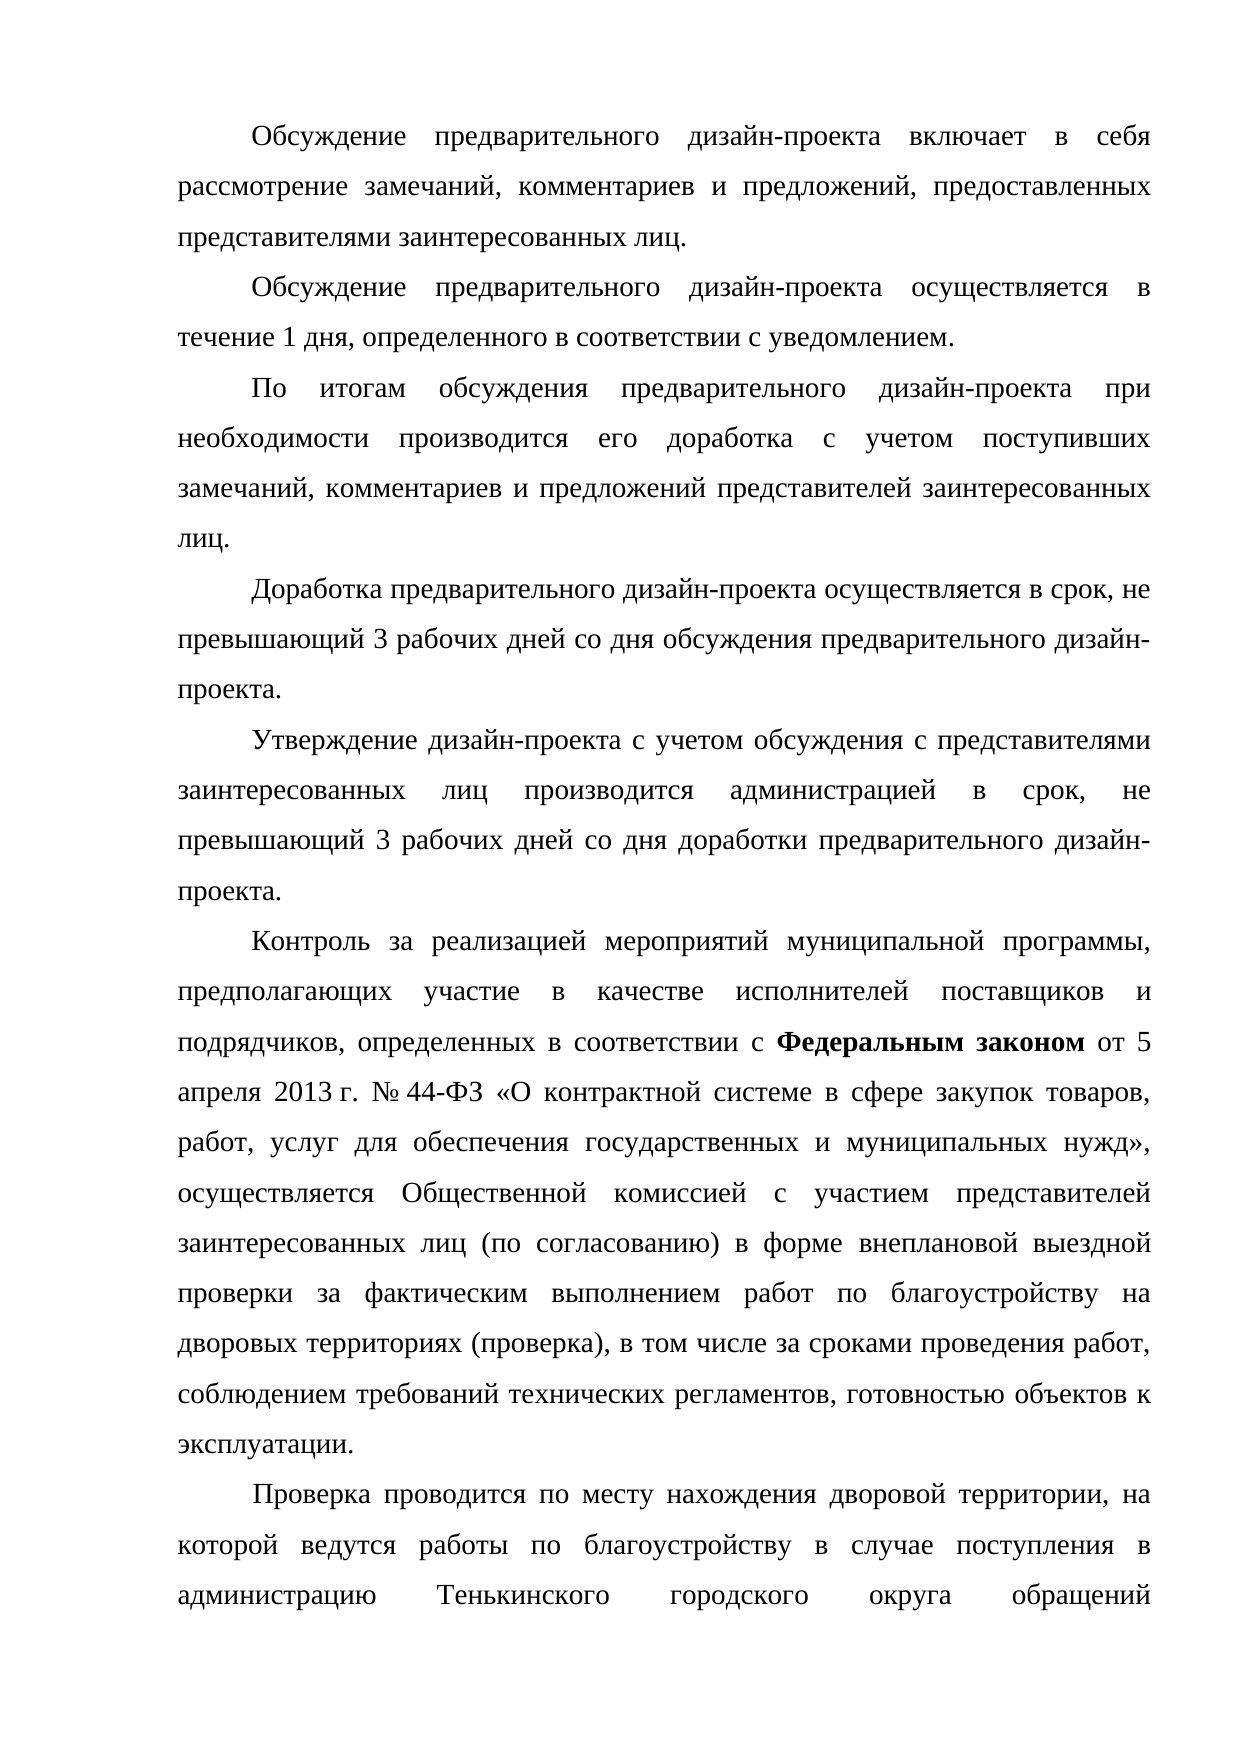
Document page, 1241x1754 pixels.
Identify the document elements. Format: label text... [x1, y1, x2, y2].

text По итогам обсуждения предварительного дизайн-проекта при необходимости производится его доработка с учетом поступивших замечаний, комментариев и предложений представителей заинтересованных лиц. [177, 370, 1152, 554]
text Обсуждение предварительного дизайн-проекта осуществляется в течение 1 дня, определенного в соответствии с уведомлением. [177, 269, 1152, 353]
text Утверждение дизайн-проекта с учетом обсуждения с представителями заинтересованных лиц производится администрацией в срок, не превышающий 3 рабочих дней со дня доработки предварительного дизайн-проекта. [177, 722, 1152, 906]
text Обсуждение предварительного дизайн-проекта включает в себя рассмотрение замечаний, комментариев и предложений, предоставленных представителями заинтересованных лиц. [177, 118, 1152, 252]
text Доработка предварительного дизайн-проекта осуществляется в срок, не превышающий 3 рабочих дней со дня обсуждения предварительного дизайн-проекта. [177, 571, 1152, 705]
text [177, 1477, 1152, 1611]
title Контроль за реализацией мероприятий муниципальной программы, предполагающих участие в качестве исполнителей поставщиков и подрядчиков, определенных в соответствии с Федеральным законом от 5 апреля 2013 г. № 44-ФЗ «О контрактной системе в сфере закупок товаров, работ, услуг для обеспечения государственных и муниципальных нужд», осуществляется Общественной комиссией с участием представителей заинтересованных лиц (по согласованию) в форме внеплановой выездной проверки за фактическим выполнением работ по благоустройству на дворовых территориях (проверка), в том числе за сроками проведения работ, соблюдением требований технических регламентов, готовностью объектов к эксплуатации. [177, 923, 1152, 1460]
